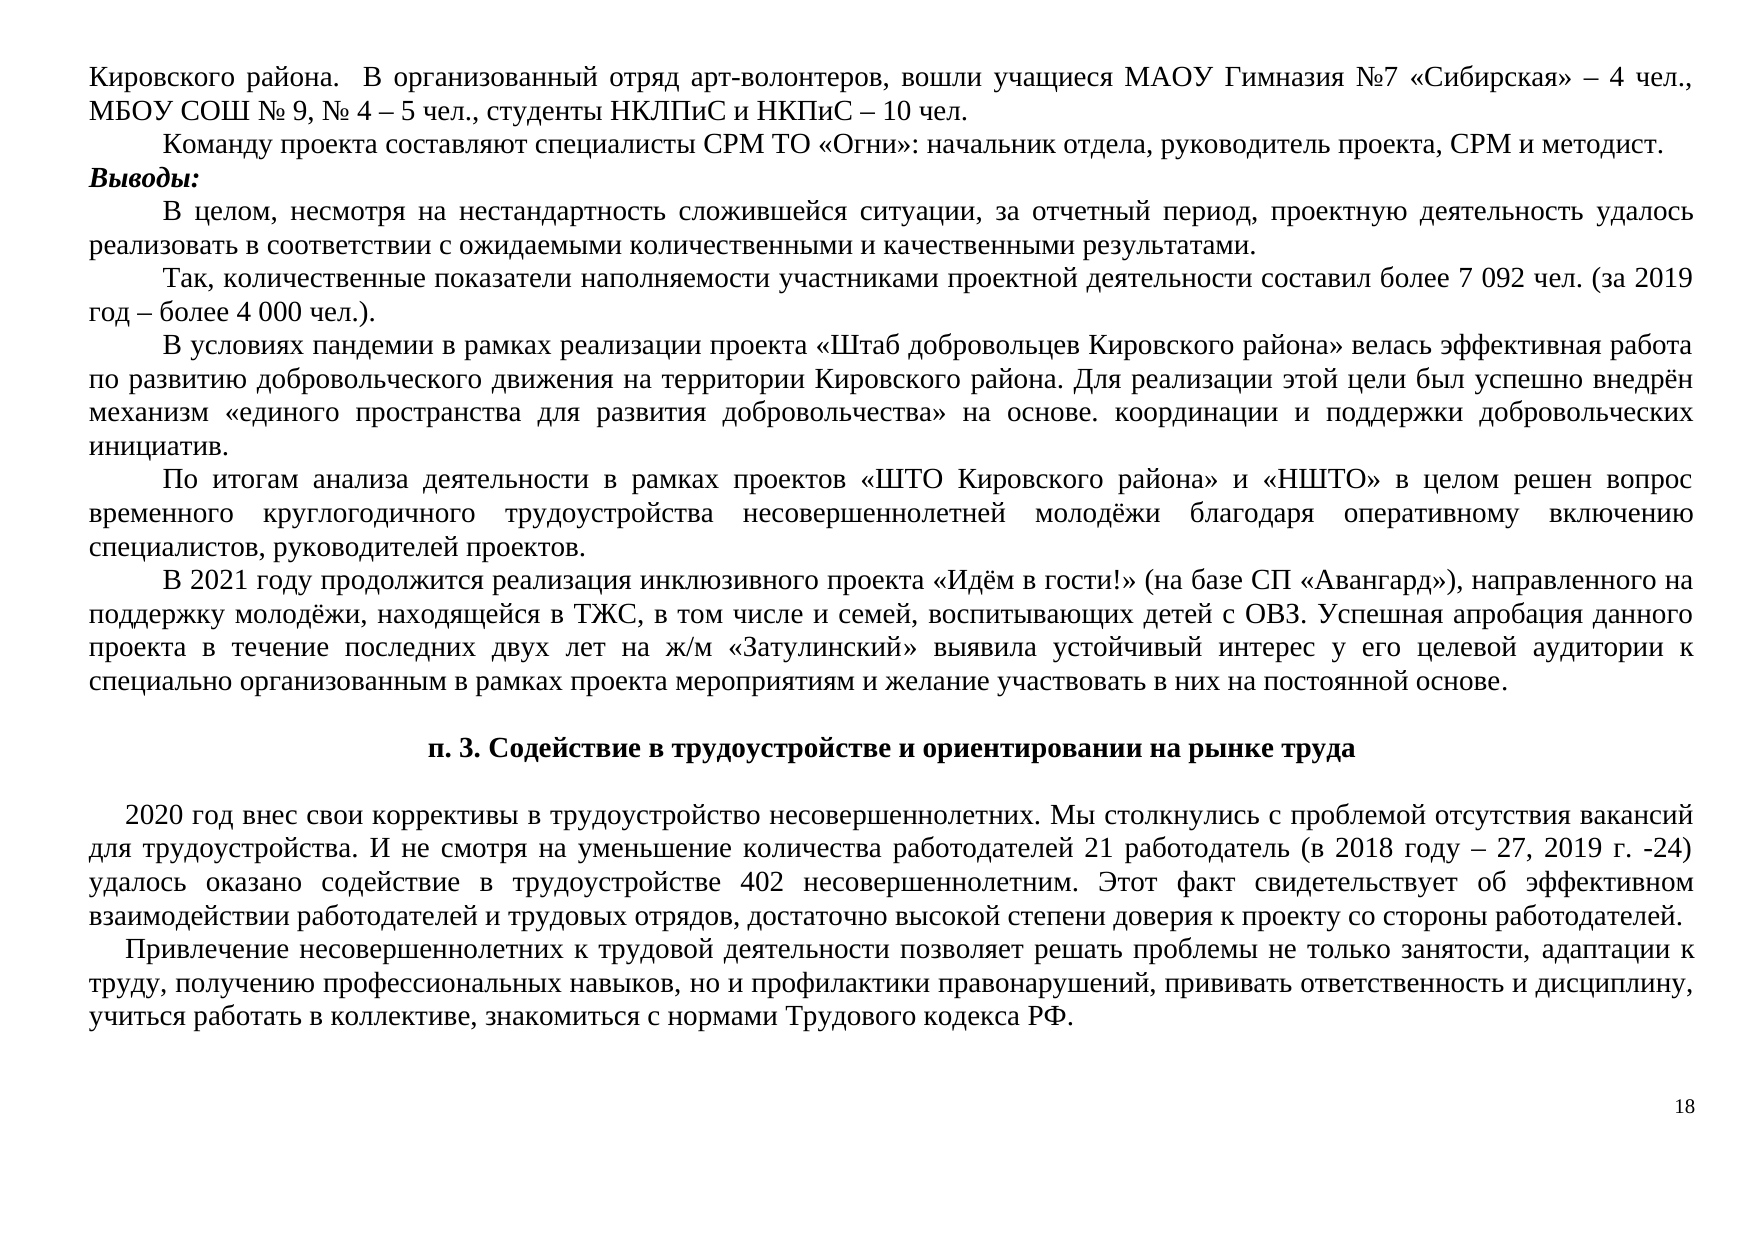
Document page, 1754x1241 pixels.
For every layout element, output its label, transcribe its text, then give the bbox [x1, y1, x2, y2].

text 2020 год внес свои коррективы в трудоустройство несовершеннолетних. Мы столкнулись с проблемой отсутствия вакансий для трудоустройства. И не смотря на уменьшение количества работодателей 21 работодатель (в 2018 году – 27, 2019 г. -24) удалось оказано содействие в трудоустройстве 402 несовершеннолетним. Этот факт свидетельствует об эффективном взаимодействии работодателей и трудовых отрядов, достаточно высокой степени доверия к проекту со стороны работодателей. [89, 797, 1695, 931]
text В 2021 году продолжится реализация инклюзивного проекта «Идём в гости!» (на базе СП «Авангард»), направленного на поддержку молодёжи, находящейся в ТЖС, в том числе и семей, воспитывающих детей с ОВЗ. Успешная апробация данного проекта в течение последних двух лет на ж/м «Затулинский» выявила устойчивый интерес у его целевой аудитории к специально организованным в рамках проекта мероприятиям и желание участвовать в них на постоянной основе. [89, 562, 1695, 696]
text Так, количественные показатели наполняемости участниками проектной деятельности составил более 7 092 чел. (за 2019 год – более 4 000 чел.). [89, 260, 1695, 327]
text Выводы: [89, 160, 1695, 193]
text Команду проекта составляют специалисты СРМ ТО «Огни»: начальник отдела, руководитель проекта, СРМ и методист. [89, 126, 1695, 160]
text По итогам анализа деятельности в рамках проектов «ШТО Кировского района» и «НШТО» в целом решен вопрос временного круглогодичного трудоустройства несовершеннолетней молодёжи благодаря оперативному включению специалистов, руководителей проектов. [89, 462, 1695, 562]
text В условиях пандемии в рамках реализации проекта «Штаб добровольцев Кировского района» велась эффективная работа по развитию добровольческого движения на территории Кировского района. Для реализации этой цели был успешно внедрён механизм «единого пространства для развития добровольчества» на основе. координации и поддержки добровольческих инициатив. [89, 327, 1695, 462]
text Привлечение несовершеннолетних к трудовой деятельности позволяет решать проблемы не только занятости, адаптации к труду, получению профессиональных навыков, но и профилактики правонарушений, прививать ответственность и дисциплину, учиться работать в коллективе, знакомиться с нормами Трудового кодекса РФ. [89, 931, 1695, 1032]
text В целом, несмотря на нестандартность сложившейся ситуации, за отчетный период, проектную деятельность удалось реализовать в соответствии с ожидаемыми количественными и качественными результатами. [89, 193, 1695, 260]
text п. 3. Содействие в трудоустройстве и ориентировании на рынке труда [89, 730, 1695, 763]
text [89, 59, 1695, 126]
